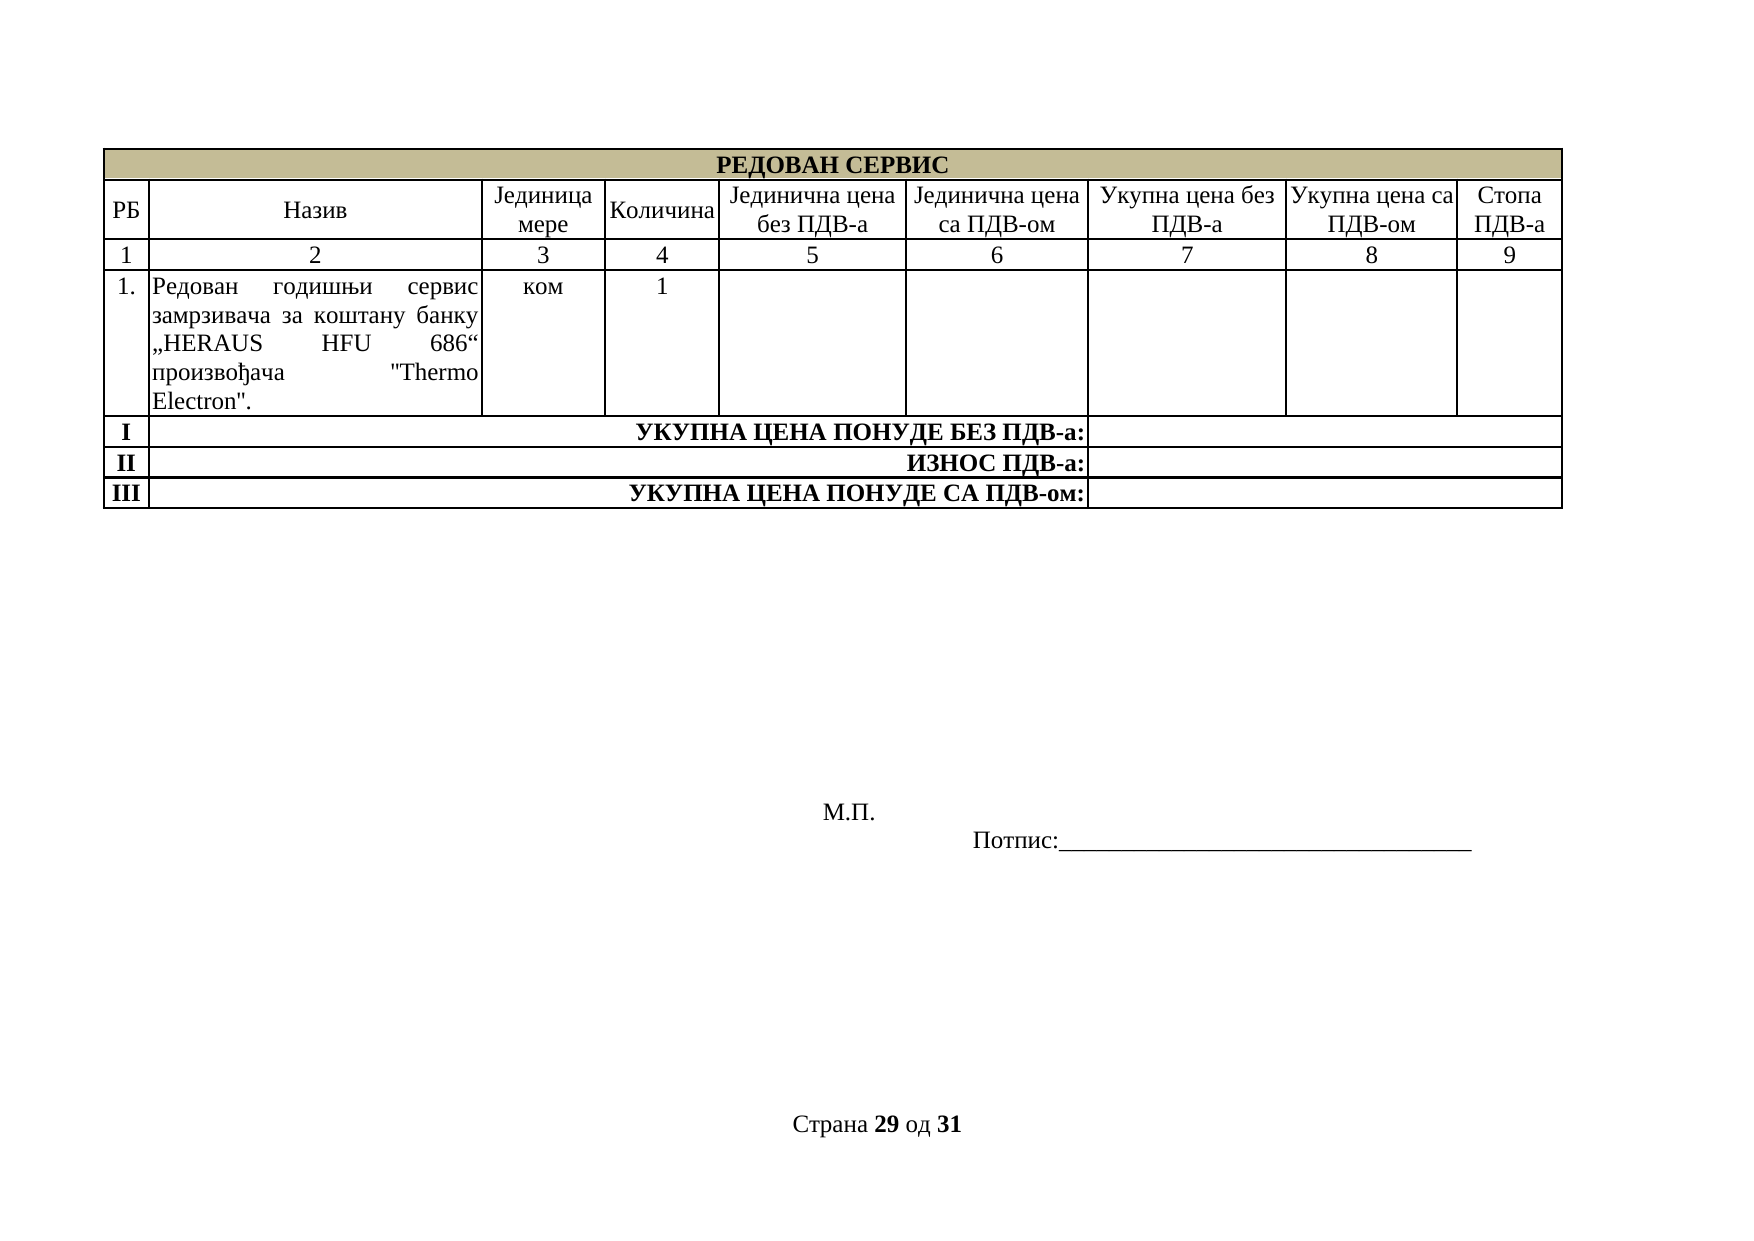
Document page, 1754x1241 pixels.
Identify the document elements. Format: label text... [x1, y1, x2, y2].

table_cell Јединична цена са ПДВ-ом [907, 181, 1087, 238]
table_cell [1089, 448, 1561, 476]
table_cell Укупна цена са ПДВ-ом [1287, 181, 1456, 238]
table_cell [1287, 271, 1456, 415]
table_cell 4 [606, 240, 718, 269]
table_cell Укупна цена без ПДВ-а [1089, 181, 1285, 238]
table_cell [720, 271, 905, 415]
table_cell 8 [1287, 240, 1456, 269]
table_cell Јединица мере [483, 181, 604, 238]
table_header РЕДОВАН СЕРВИС [105, 150, 1561, 178]
table_cell Назив [150, 181, 481, 238]
table_cell [1089, 417, 1561, 446]
table_cell 3 [483, 240, 604, 269]
table_cell РБ [105, 181, 148, 238]
table_cell УКУПНА ЦЕНА ПОНУДЕ БЕЗ ПДВ-а: [150, 417, 1087, 446]
table_cell 5 [720, 240, 905, 269]
table_cell [1458, 271, 1561, 415]
table_cell II [105, 448, 148, 476]
table_cell 1 [105, 240, 148, 269]
table_cell Редован годишњи сервис замрзивача за коштану банку „HERAUS HFU 686“ произвођача ''Thermo Electron''. [150, 271, 481, 415]
table_cell [1089, 479, 1561, 507]
table_cell УКУПНА ЦЕНА ПОНУДЕ СА ПДВ-ом: [150, 479, 1087, 507]
table_cell 2 [150, 240, 481, 269]
text М.П. [823, 797, 1606, 826]
table_cell 1 [606, 271, 718, 415]
table_cell 7 [1089, 240, 1285, 269]
table_cell III [105, 479, 148, 507]
table_cell 9 [1458, 240, 1561, 269]
text Потпис:_________________________________ [148, 826, 1606, 854]
table_cell Количина [606, 181, 718, 238]
table_cell I [105, 417, 148, 446]
table_cell 6 [907, 240, 1087, 269]
table_cell Јединична цена без ПДВ-а [720, 181, 905, 238]
table_cell [1089, 271, 1285, 415]
table_cell 1. [105, 271, 148, 415]
table_cell [907, 271, 1087, 415]
table_cell ком [483, 271, 604, 415]
table_cell ИЗНОС ПДВ-а: [150, 448, 1087, 476]
table_cell Стопа ПДВ-а [1458, 181, 1561, 238]
